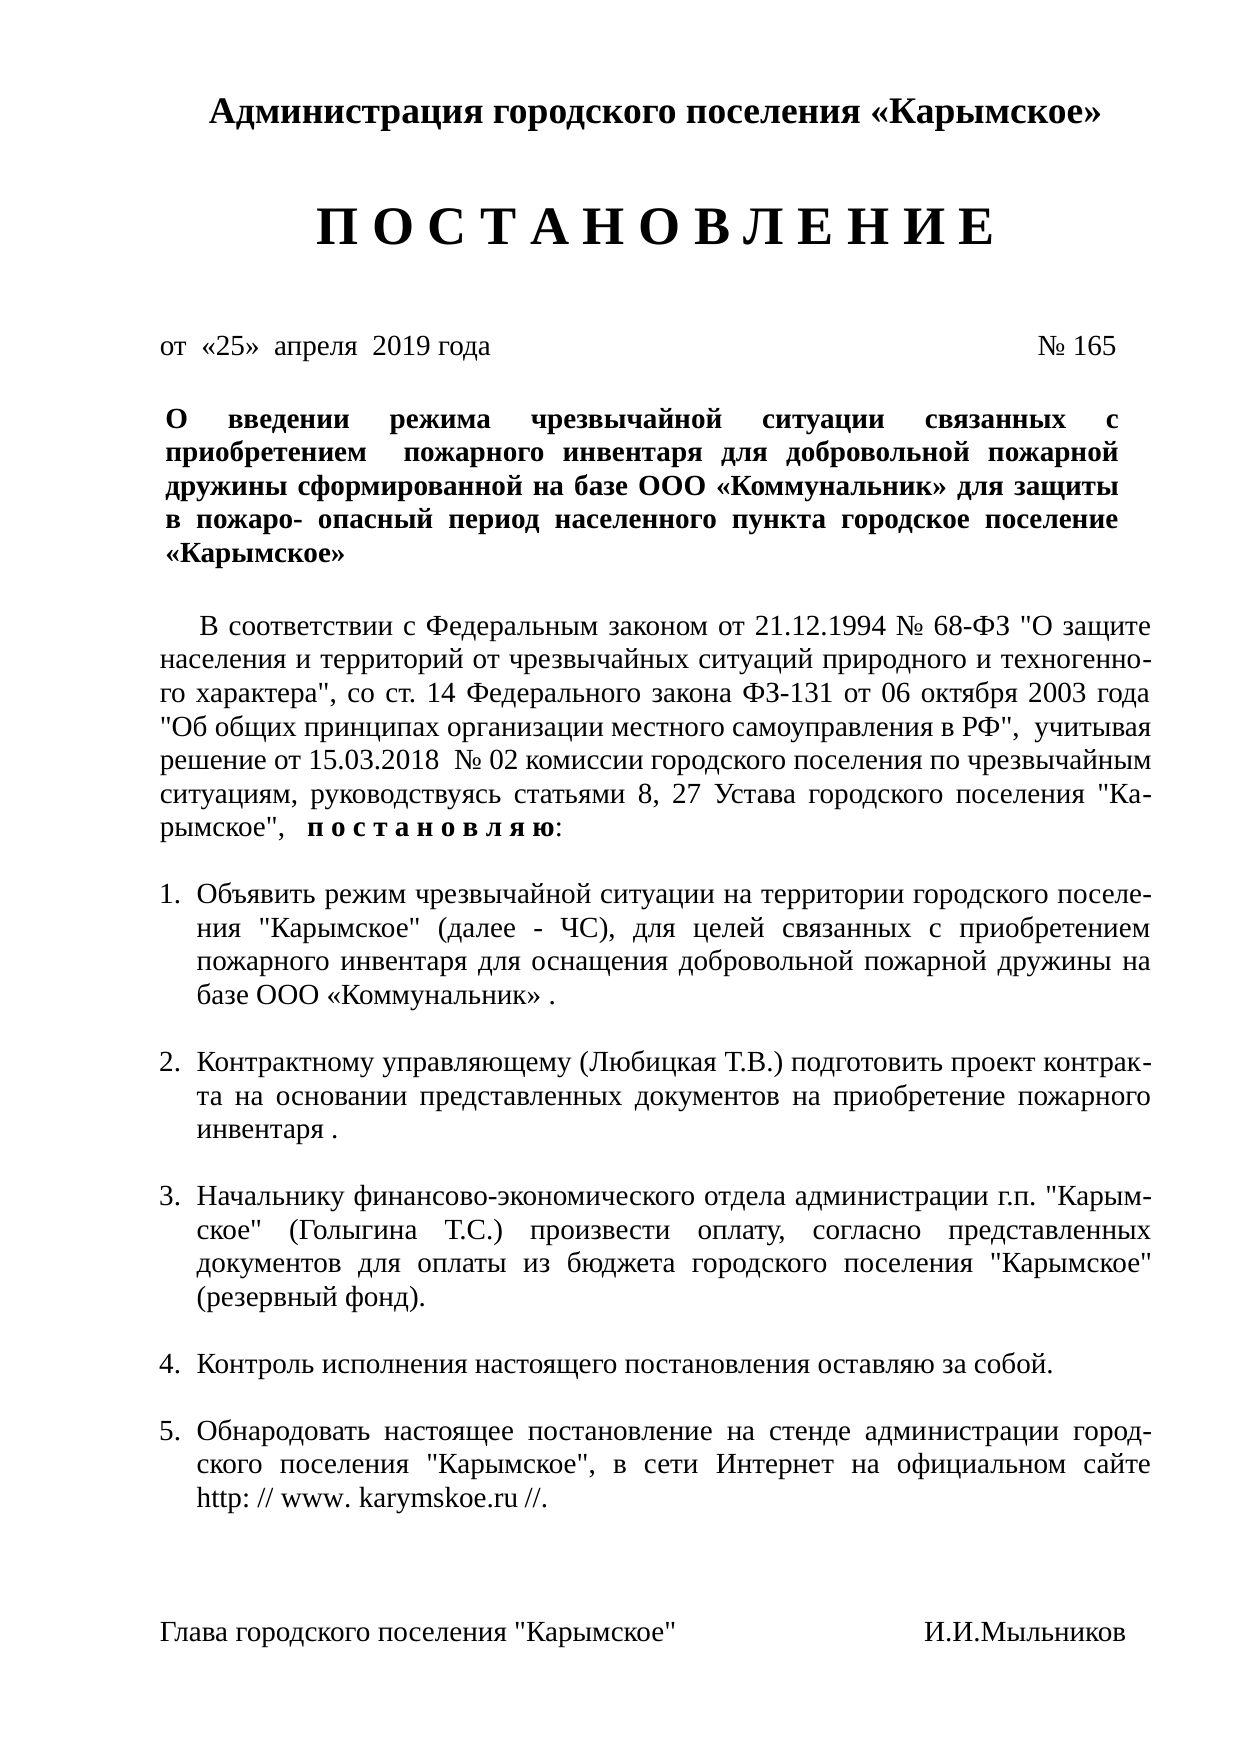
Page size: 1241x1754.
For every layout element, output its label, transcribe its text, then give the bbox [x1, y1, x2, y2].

text Администрация городского поселения «Карымское» [159, 89, 1152, 132]
list Объявить режим чрезвычайной ситуации на территории городского поселения "Карымское" (далее - ЧС), для целей связанных с приобретением пожарного инвентаря для оснащения добровольной пожарной дружины на базе ООО «Коммунальник» . [159, 876, 1152, 1011]
list Начальнику финансово-экономического отдела администрации г.п. "Карымское" (Голыгина Т.С.) произвести оплату, согласно представленных документов для оплаты из бюджета городского поселения "Карымское" (резервный фонд). [159, 1178, 1152, 1312]
list Контроль исполнения настоящего постановления оставляю за собой. [159, 1346, 1152, 1379]
text от «25» апреля 2019 года № 165 [159, 328, 1152, 362]
text В соответствии с Федеральным законом от 21.12.1994 № 68-ФЗ "О защите населения и территорий от чрезвычайных ситуаций природного и техногенного характера", со ст. 14 Федерального закона ФЗ-131 от 06 октября 2003 года "Об общих принципах организации местного самоуправления в РФ", учитывая решение от 15.03.2018 № 02 комиссии городского поселения по чрезвычайным ситуациям, руководствуясь статьями 8, 27 Устава городского поселения "Карымское", п о с т а н о в л я ю: [159, 608, 1152, 843]
table_header О введении режима чрезвычайной ситуации связанных с приобретением пожарного инвентаря для добровольной пожарной дружины сформированной на базе ООО «Коммунальник» для защиты в пожаро- опасный период населенного пункта городское поселение «Карымское» [160, 395, 1125, 574]
text Глава городского поселения "Карымское" И.И.Мыльников [159, 1614, 1152, 1648]
list Обнародовать настоящее постановление на стенде администрации городского поселения "Карымское", в сети Интернет на официальном сайте http: // www. karymskoe.ru //. [159, 1413, 1152, 1514]
text П О С Т А Н О В Л Е Н И Е [159, 194, 1152, 256]
list Контрактному управляющему (Любицкая Т.В.) подготовить проект контракта на основании представленных документов на приобретение пожарного инвентаря . [159, 1044, 1152, 1145]
